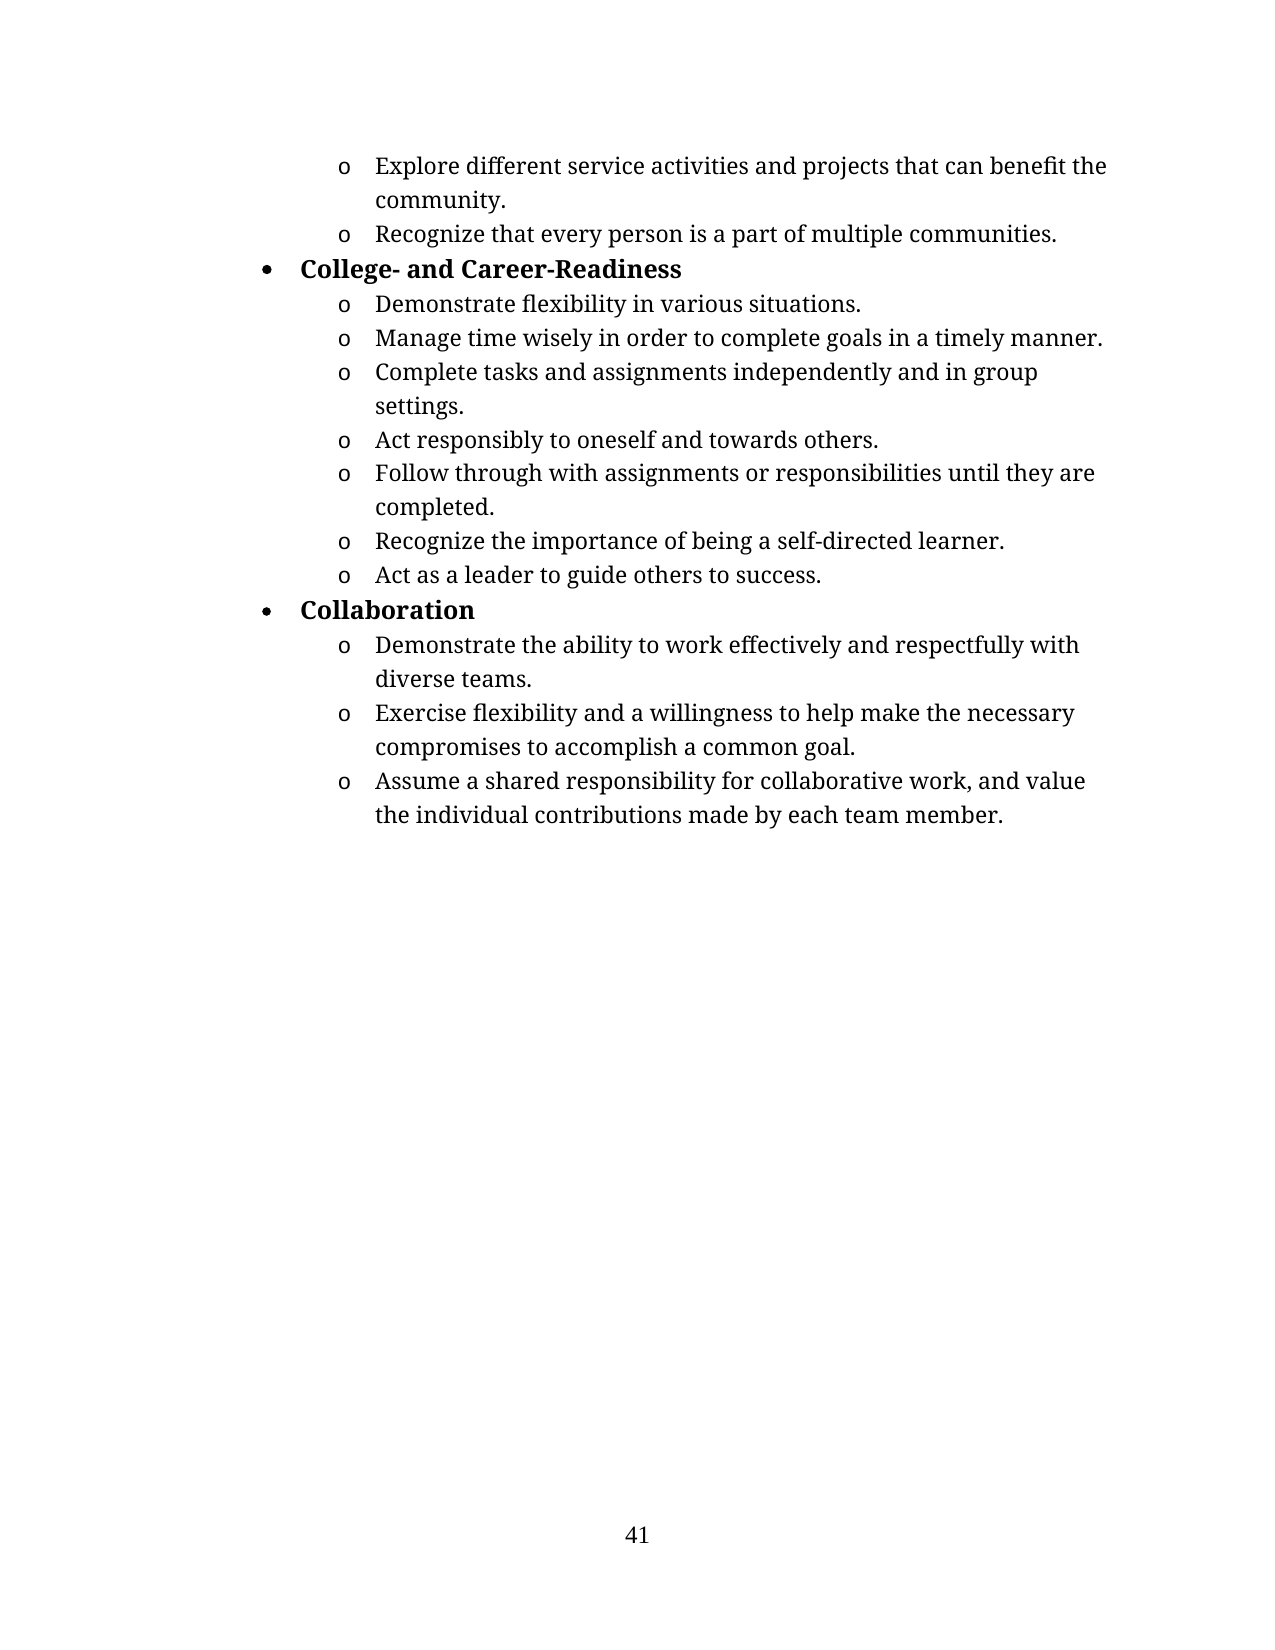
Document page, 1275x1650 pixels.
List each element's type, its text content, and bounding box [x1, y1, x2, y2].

list Recognize the importance of being a self-directed learner. [337, 525, 1125, 556]
list Demonstrate flexibility in various situations. [337, 288, 1125, 319]
list Exercise flexibility and a willingness to help make the necessary compromises to accomplish a common goal. [337, 697, 1125, 762]
list Explore different service activities and projects that can benefit the community. [337, 150, 1125, 215]
list Collaboration [262, 593, 1125, 627]
list Assume a shared responsibility for collaborative work, and value the individual contributions made by each team member. [337, 765, 1125, 830]
list College- and Career-Readiness [262, 251, 1125, 286]
list Demonstrate the ability to work effectively and respectfully with diverse teams. [337, 629, 1125, 694]
list Act as a leader to guide others to success. [337, 559, 1125, 590]
list Recognize that every person is a part of multiple communities. [337, 218, 1125, 249]
list Manage time wisely in order to complete goals in a timely manner. [337, 322, 1125, 353]
list Complete tasks and assignments independently and in group settings. [337, 356, 1125, 421]
list Follow through with assignments or responsibilities until they are completed. [337, 457, 1125, 522]
list Act responsibly to oneself and towards others. [337, 423, 1125, 455]
